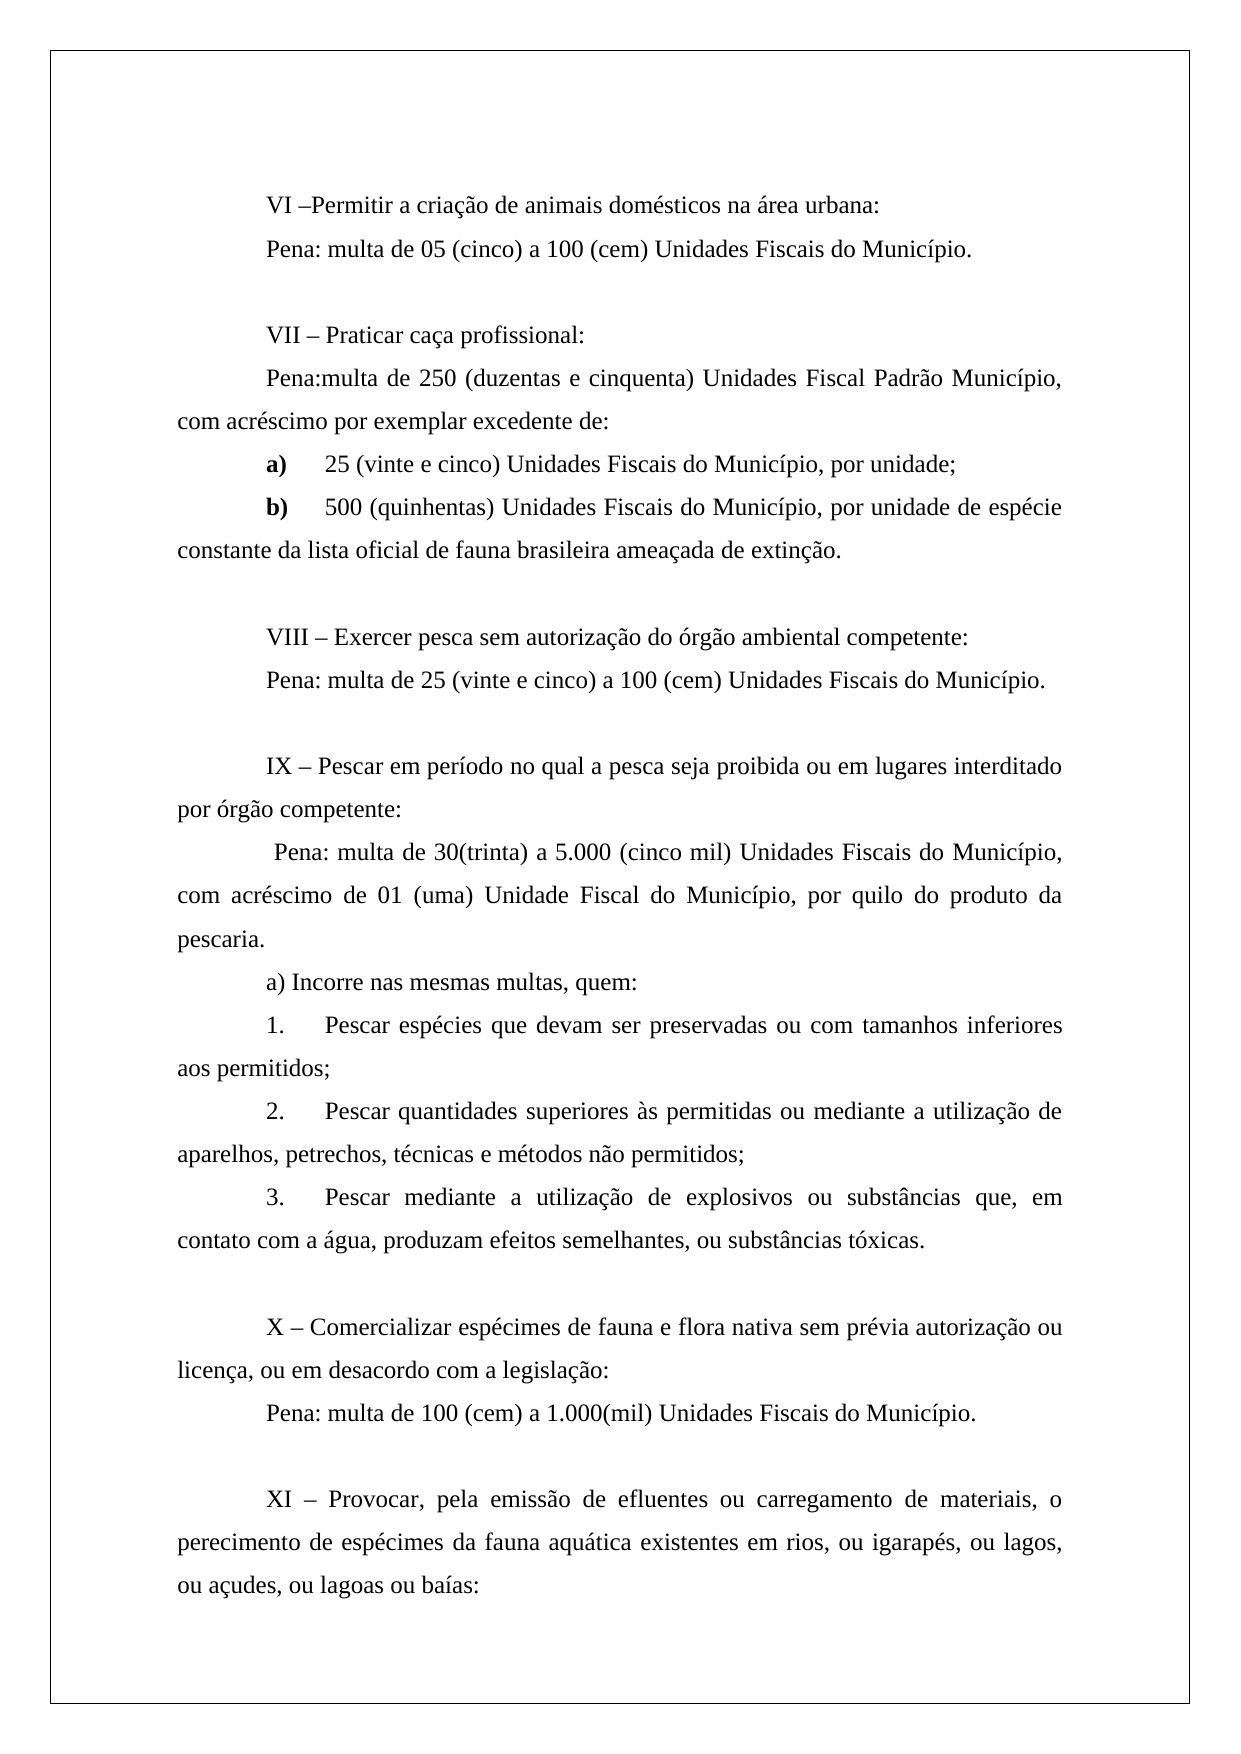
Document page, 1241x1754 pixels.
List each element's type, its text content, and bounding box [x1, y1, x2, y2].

list Pescar mediante a utilização de explosivos ou substâncias que, em contato com a água, produzam efeitos semelhantes, ou substâncias tóxicas. [177, 1182, 1063, 1254]
list Pescar espécies que devam ser preservadas ou com tamanhos inferiores aos permitidos; [177, 1010, 1063, 1082]
text VI –Permitir a criação de animais domésticos na área urbana: [177, 191, 1063, 219]
text Pena: multa de 25 (vinte e cinco) a 100 (cem) Unidades Fiscais do Município. [177, 665, 1063, 694]
text VIII – Exercer pesca sem autorização do órgão ambiental competente: [177, 622, 1063, 651]
text VII – Praticar caça profissional: [177, 320, 1063, 349]
text Pena: multa de 100 (cem) a 1.000(mil) Unidades Fiscais do Município. [177, 1398, 1063, 1427]
text XI – Provocar, pela emissão de efluentes ou carregamento de materiais, o perecimento de espécimes da fauna aquática existentes em rios, ou igarapés, ou lagos, ou açudes, ou lagoas ou baías: [177, 1484, 1063, 1599]
list 25 (vinte e cinco) Unidades Fiscais do Município, por unidade; [177, 449, 1063, 478]
text Pena: multa de 30(trinta) a 5.000 (cinco mil) Unidades Fiscais do Município, com acréscimo de 01 (uma) Unidade Fiscal do Município, por quilo do produto da pescaria. [177, 837, 1063, 952]
text Pena: multa de 05 (cinco) a 100 (cem) Unidades Fiscais do Município. [177, 234, 1063, 262]
list Pescar quantidades superiores às permitidas ou mediante a utilização de aparelhos, petrechos, técnicas e métodos não permitidos; [177, 1096, 1063, 1168]
text X – Comercializar espécimes de fauna e flora nativa sem prévia autorização ou licença, ou em desacordo com a legislação: [177, 1312, 1063, 1384]
text Pena:multa de 250 (duzentas e cinquenta) Unidades Fiscal Padrão Município, com acréscimo por exemplar excedente de: [177, 363, 1063, 435]
list 500 (quinhentas) Unidades Fiscais do Município, por unidade de espécie constante da lista oficial de fauna brasileira ameaçada de extinção. [177, 492, 1063, 564]
text a) Incorre nas mesmas multas, quem: [177, 967, 1063, 996]
text IX – Pescar em período no qual a pesca seja proibida ou em lugares interditado por órgão competente: [177, 751, 1063, 823]
